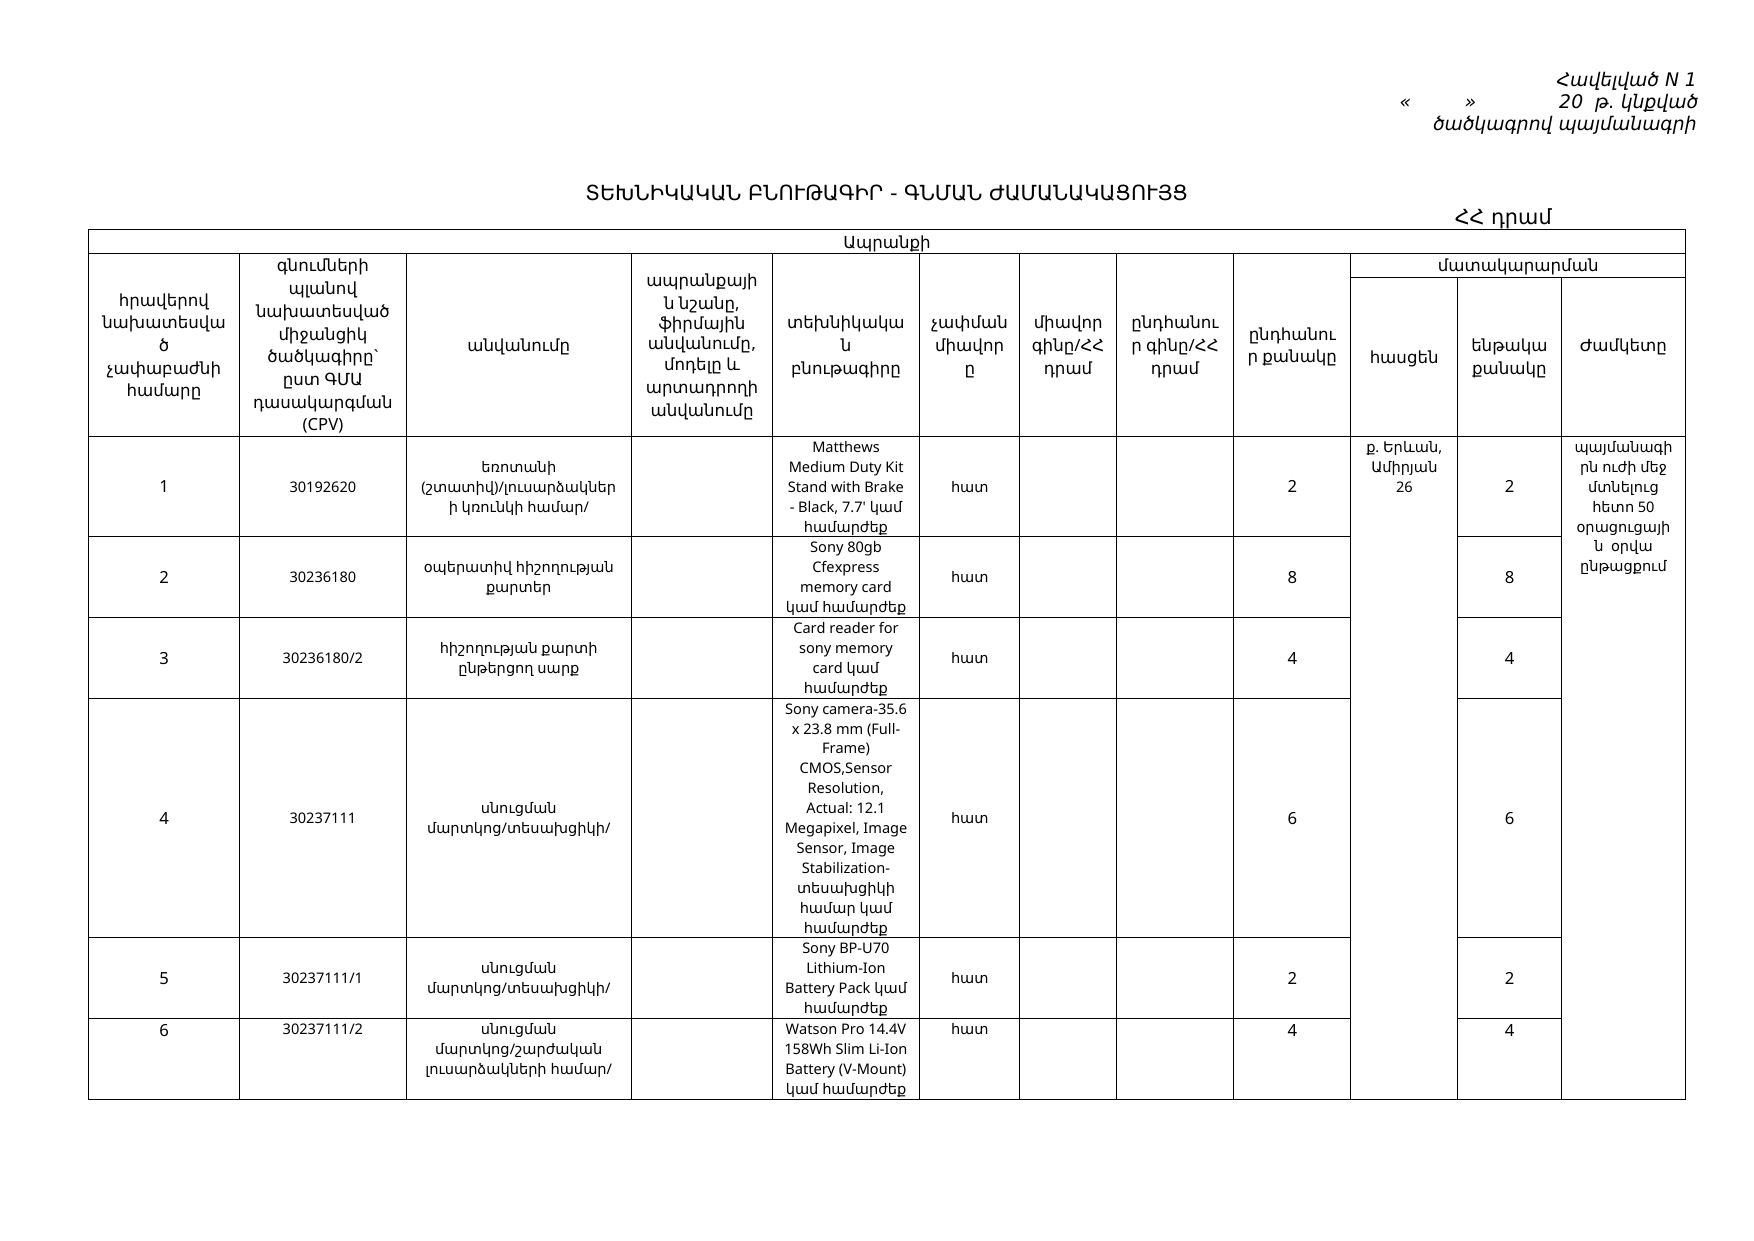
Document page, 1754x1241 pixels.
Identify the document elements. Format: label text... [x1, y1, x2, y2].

table_cell հատ [920, 1019, 1019, 1098]
table_cell հատ [920, 537, 1019, 617]
table_cell [1117, 437, 1233, 536]
table_cell 30236180/2 [240, 618, 406, 697]
table_cell 30237111/2 [240, 1019, 406, 1098]
table_cell հատ [920, 437, 1019, 536]
table_cell հատ [920, 618, 1019, 697]
table_cell 4 [1458, 618, 1561, 697]
table_cell 2 [89, 537, 239, 617]
table_cell [1117, 618, 1233, 697]
table_cell 30237111/1 [240, 938, 406, 1018]
table_cell 4 [1458, 1019, 1561, 1098]
table_cell ապրանքային նշանը, ֆիրմային անվանումը, մոդելը և արտադրողի անվանումը [632, 254, 772, 436]
table_cell 4 [89, 699, 239, 937]
table_cell 4 [1234, 1019, 1350, 1098]
table_cell ենթակա քանակը [1458, 278, 1561, 436]
table_cell [632, 618, 772, 697]
table_cell հատ [920, 699, 1019, 937]
table_cell 8 [1234, 537, 1350, 617]
table_cell [632, 699, 772, 937]
text ՀՀ դրամ [75, 205, 1698, 229]
table_cell [632, 938, 772, 1018]
table_cell 1 [89, 437, 239, 536]
table_cell հիշողության քարտի ընթերցող սարք [407, 618, 631, 697]
table_cell 2 [1458, 437, 1561, 536]
table_cell [1020, 938, 1116, 1018]
table_cell Sony 80gb Cfexpress memory card կամ համարժեք [773, 537, 919, 617]
table_cell 5 [89, 938, 239, 1018]
table_cell [1117, 537, 1233, 617]
table_header Ապրանքի [89, 230, 1685, 253]
text ՏԵԽՆԻԿԱԿԱՆ ԲՆՈՒԹԱԳԻՐ - ԳՆՄԱՆ ԺԱՄԱՆԱԿԱՑՈՒՅՑ [75, 181, 1698, 205]
text « » 20 թ. կնքված [75, 91, 1698, 113]
table_cell մատակարարման [1351, 254, 1685, 277]
table_cell 6 [89, 1019, 239, 1098]
table_cell Matthews Medium Duty Kit Stand with Brake - Black, 7.7' կամ համարժեք [773, 437, 919, 536]
table_cell եռոտանի (շտատիվ)/լուսարձակների կռունկի համար/ [407, 437, 631, 536]
table_cell [1020, 618, 1116, 697]
table_cell օպերատիվ հիշողության քարտեր [407, 537, 631, 617]
table_cell 2 [1234, 938, 1350, 1018]
table_cell [1117, 699, 1233, 937]
table_cell Sony BP-U70 Lithium-Ion Battery Pack կամ համարժեք [773, 938, 919, 1018]
table_cell հրավերով նախատեսված չափաբաժնի համարը [89, 254, 239, 436]
table_cell Watson Pro 14.4V 158Wh Slim Li-Ion Battery (V-Mount) կամ համարժեք [773, 1019, 919, 1098]
table_cell 30236180 [240, 537, 406, 617]
table_cell տեխնիկական բնութագիրը [773, 254, 919, 436]
table_cell 30237111 [240, 699, 406, 937]
table_cell հասցեն [1351, 278, 1457, 436]
table_cell [1020, 437, 1116, 536]
table_cell Sony camera-35.6 x 23.8 mm (Full-Frame) CMOS,Sensor Resolution, Actual: 12.1 Megapixel, Image Sensor, Image Stabilization-տեսախցիկի համար կամ համարժեք [773, 699, 919, 937]
table_cell ընդհանուր գինը/ՀՀ դրամ [1117, 254, 1233, 436]
table_cell [632, 537, 772, 617]
table_cell [1020, 699, 1116, 937]
text Հավելված N 1 [75, 69, 1698, 91]
table_cell սնուցման մարտկոց/տեսախցիկի/ [407, 938, 631, 1018]
table_cell 3 [89, 618, 239, 697]
table_cell [1020, 1019, 1116, 1098]
text ծածկագրով պայմանագրի [75, 113, 1698, 134]
table_cell [632, 437, 772, 536]
table_cell Ժամկետը [1562, 278, 1685, 436]
table_cell Card reader for sony memory card կամ համարժեք [773, 618, 919, 697]
table_cell գնումների պլանով նախատեսված միջանցիկ ծածկագիրը` ըստ ԳՄԱ դասակարգման (CPV) [240, 254, 406, 436]
table_cell 8 [1458, 537, 1561, 617]
table_cell [1117, 1019, 1233, 1098]
table_cell [1117, 938, 1233, 1018]
table_cell 4 [1234, 618, 1350, 697]
table_cell [1020, 537, 1116, 617]
table_cell միավոր գինը/ՀՀ դրամ [1020, 254, 1116, 436]
table_cell սնուցման մարտկոց/տեսախցիկի/ [407, 699, 631, 937]
table_cell 6 [1234, 699, 1350, 937]
table_cell պայմանագիրն ուժի մեջ մտնելուց հետո 50 օրացուցային օրվա ընթացքում [1562, 437, 1685, 1098]
table_cell 6 [1458, 699, 1561, 937]
table_cell անվանումը [407, 254, 631, 436]
table_cell 2 [1458, 938, 1561, 1018]
table_cell ք. Երևան, Ամիրյան 26 [1351, 437, 1457, 1098]
table_cell չափման միավորը [920, 254, 1019, 436]
table_cell հատ [920, 938, 1019, 1018]
table_cell 30192620 [240, 437, 406, 536]
table_cell սնուցման մարտկոց/շարժական լուսարձակների համար/ [407, 1019, 631, 1098]
table_cell [632, 1019, 772, 1098]
table_cell 2 [1234, 437, 1350, 536]
table_cell ընդհանուր քանակը [1234, 254, 1350, 436]
